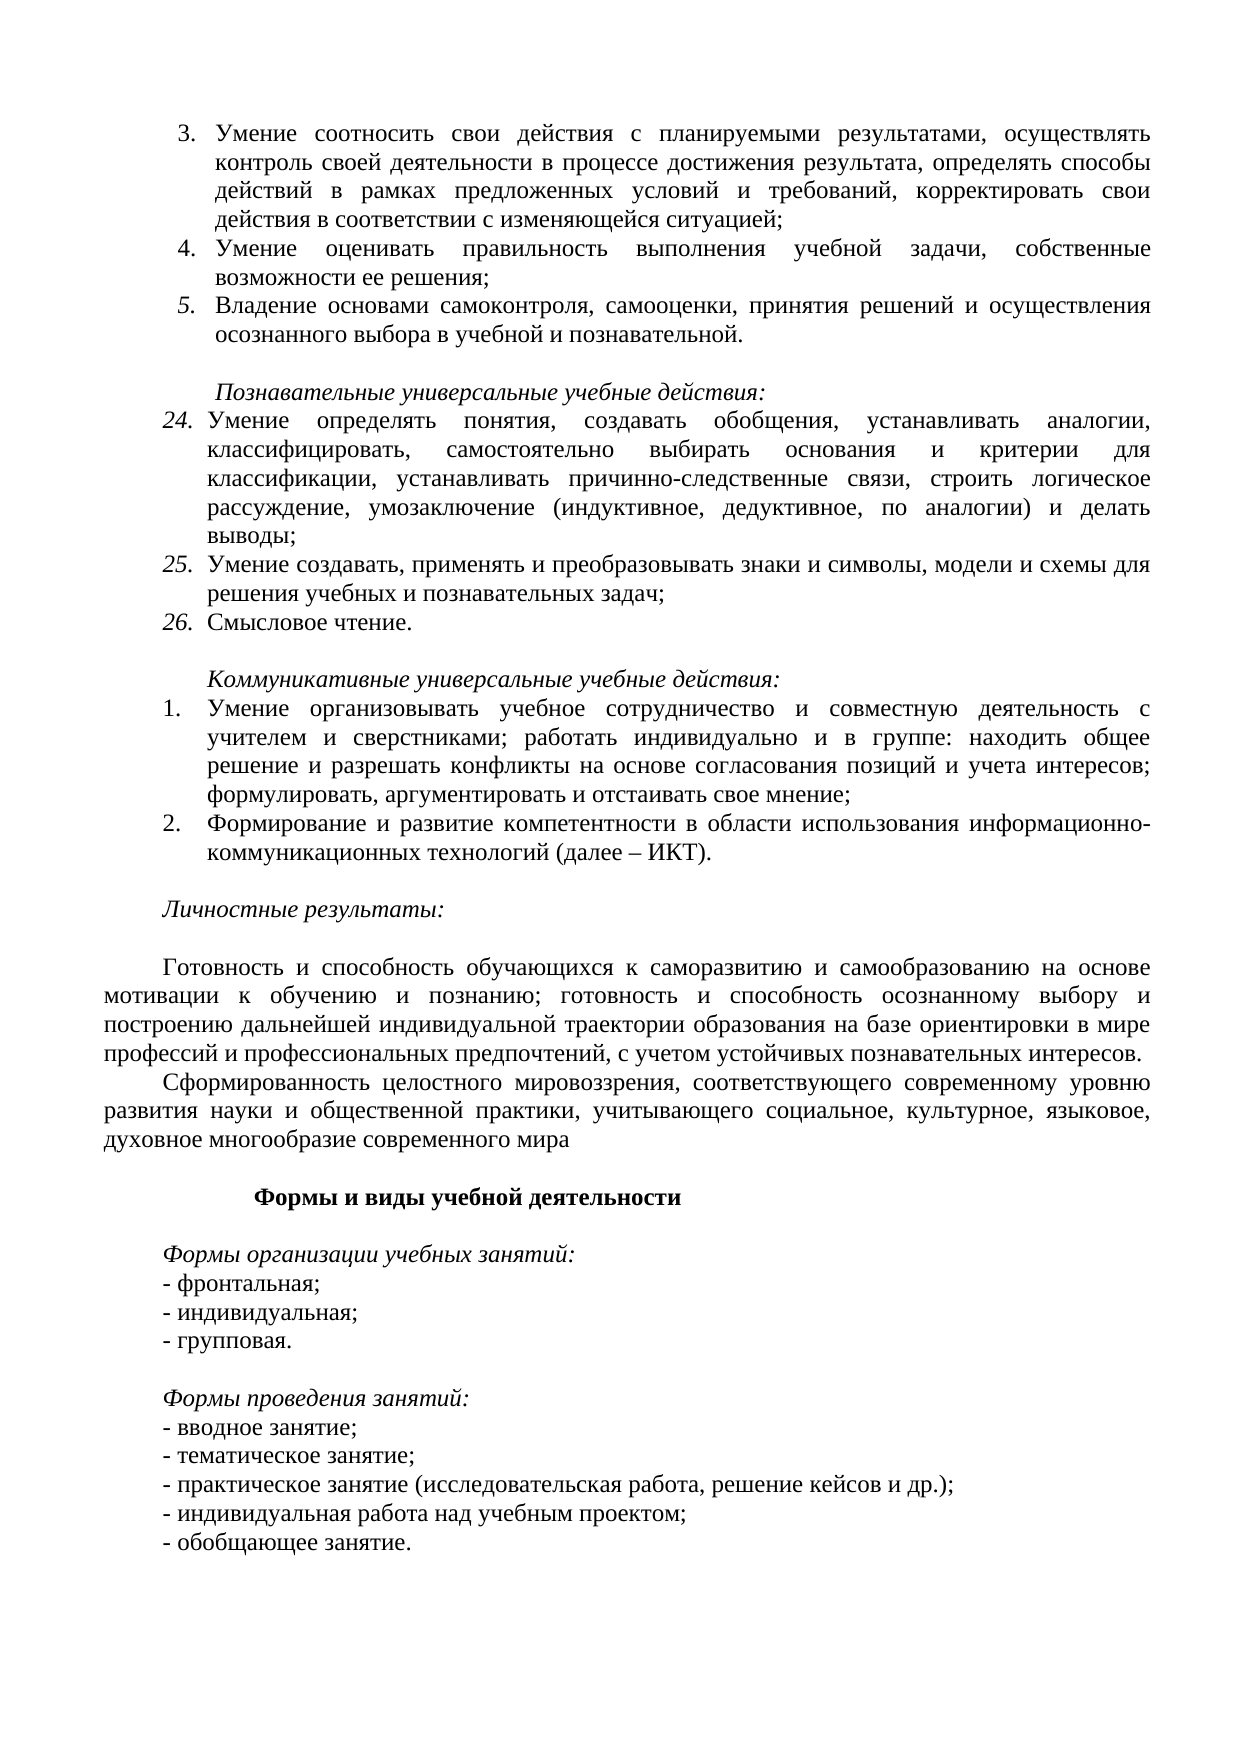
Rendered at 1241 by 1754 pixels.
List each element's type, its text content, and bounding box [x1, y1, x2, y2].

text Формы и виды учебной деятельности [103, 1182, 1152, 1211]
text Сформированность целостного мировоззрения, соответствующего современному уровню развития науки и общественной практики, учитывающего социальное, культурное, языковое, духовное многообразие современного мира [103, 1067, 1152, 1153]
text - фронтальная; [103, 1268, 1152, 1297]
text - обобщающее занятие. [103, 1527, 1152, 1556]
text - групповая. [103, 1326, 1152, 1354]
text - тематическое занятие; [103, 1441, 1152, 1469]
list Умение организовывать учебное сотрудничество и совместную деятельность с учителем и сверстниками; работать индивидуально и в группе: находить общее решение и разрешать конфликты на основе согласования позиций и учета интересов; формулировать, аргументировать и отстаивать свое мнение; [162, 693, 1152, 808]
list Умение создавать, применять и преобразовывать знаки и символы, модели и схемы для решения учебных и познавательных задач; [162, 549, 1152, 607]
text - вводное занятие; [103, 1412, 1152, 1441]
list Умение оценивать правильность выполнения учебной задачи, собственные возможности ее решения; [177, 233, 1152, 291]
text Готовность и способность обучающихся к саморазвитию и самообразованию на основе мотивации к обучению и познанию; готовность и способность осознанному выбору и построению дальнейшей индивидуальной траектории образования на базе ориентировки в мире профессий и профессиональных предпочтений, с учетом устойчивых познавательных интересов. [103, 952, 1152, 1067]
list Коммуникативные универсальные учебные действия: [207, 664, 1152, 693]
list Умение определять понятия, создавать обобщения, устанавливать аналогии, классифицировать, самостоятельно выбирать основания и критерии для классификации, устанавливать причинно-следственные связи, строить логическое рассуждение, умозаключение (индуктивное, дедуктивное, по аналогии) и делать выводы; [162, 406, 1152, 549]
text Формы организации учебных занятий: [103, 1239, 1152, 1268]
text - индивидуальная работа над учебным проектом; [103, 1498, 1152, 1527]
text - практическое занятие (исследовательская работа, решение кейсов и др.); [103, 1469, 1152, 1498]
text Познавательные универсальные учебные действия: [215, 377, 1152, 406]
text Личностные результаты: [103, 894, 1152, 923]
text Формы проведения занятий: [103, 1383, 1152, 1412]
list Владение основами самоконтроля, самооценки, принятия решений и осуществления осознанного выбора в учебной и познавательной. [177, 291, 1152, 348]
list Формирование и развитие компетентности в области использования информационно-коммуникационных технологий (далее – ИКТ). [162, 808, 1152, 866]
text - индивидуальная; [103, 1297, 1152, 1326]
list Смысловое чтение. [162, 607, 1152, 636]
list Умение соотносить свои действия с планируемыми результатами, осуществлять контроль своей деятельности в процессе достижения результата, определять способы действий в рамках предложенных условий и требований, корректировать свои действия в соответствии с изменяющейся ситуацией; [177, 118, 1152, 233]
